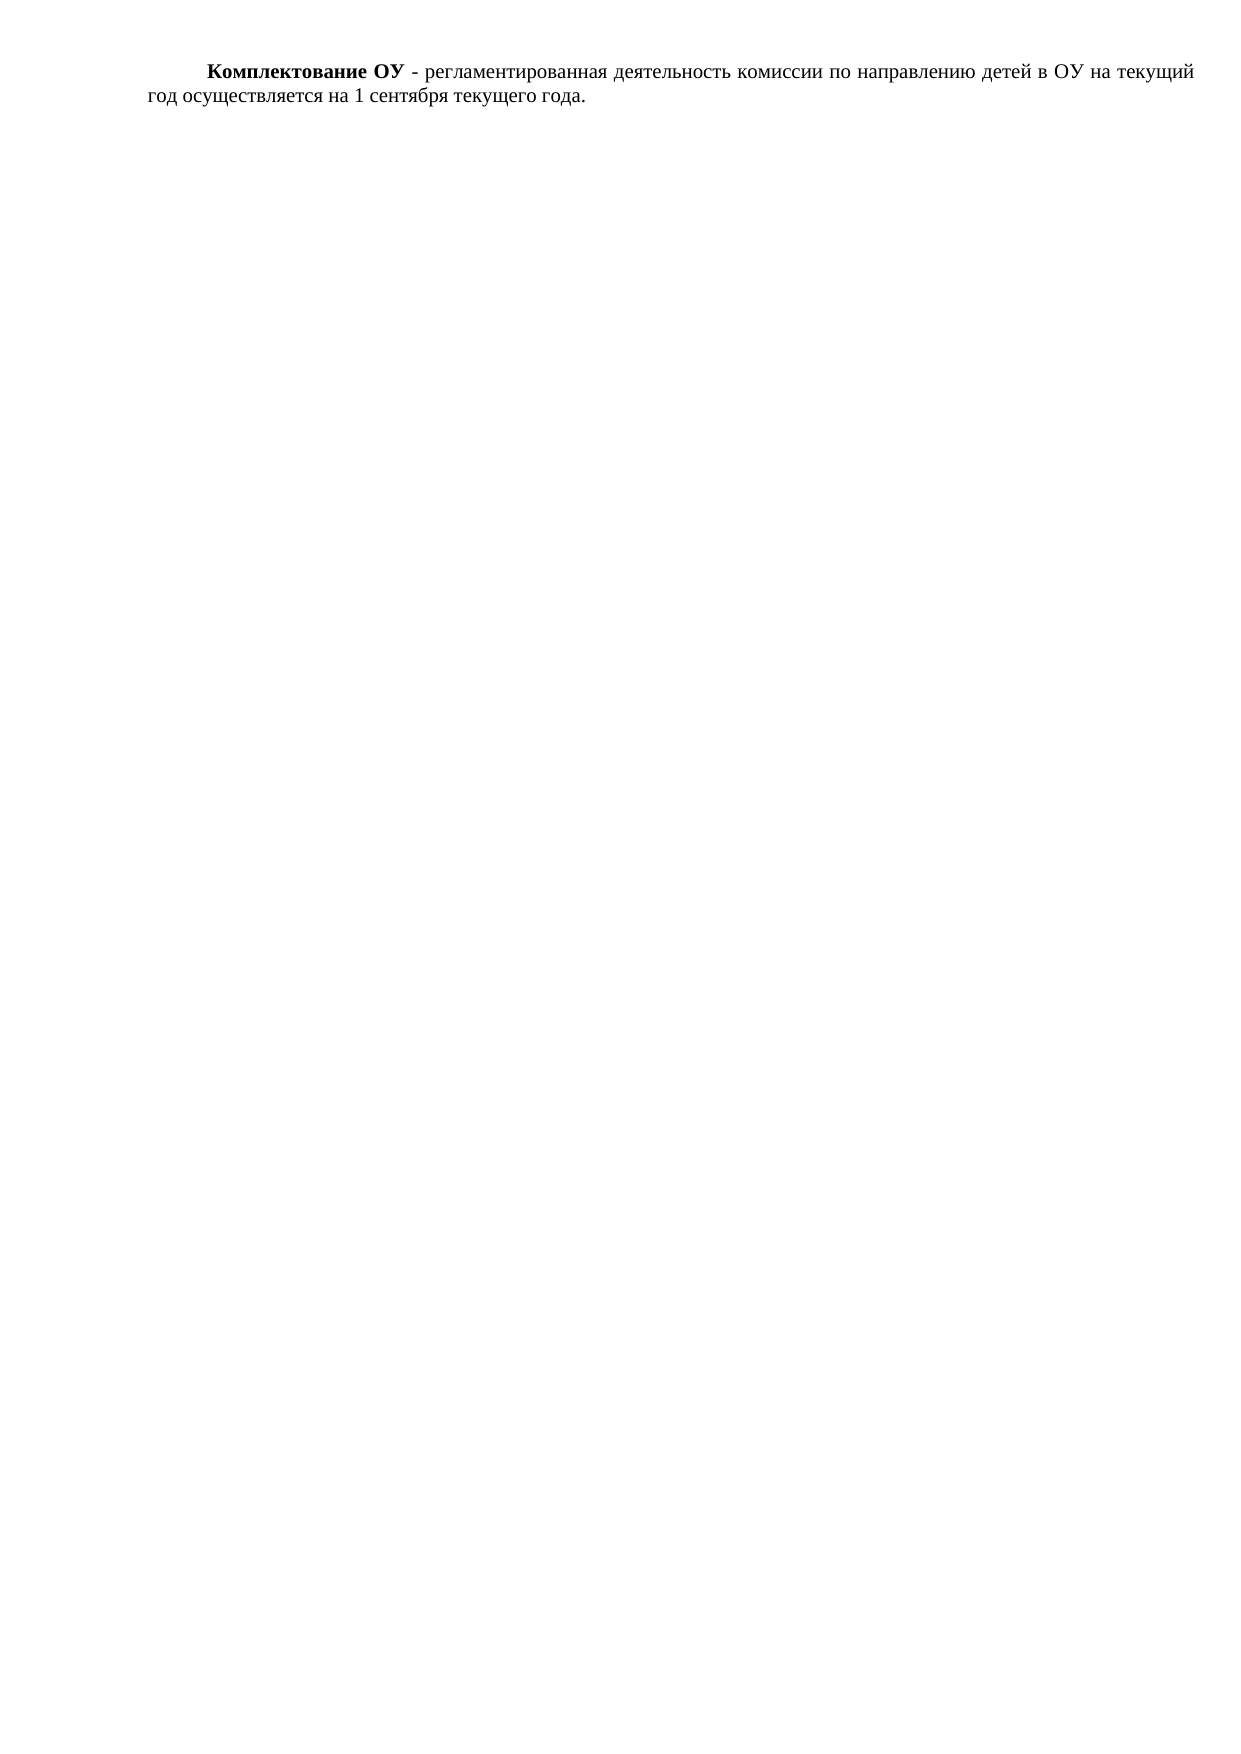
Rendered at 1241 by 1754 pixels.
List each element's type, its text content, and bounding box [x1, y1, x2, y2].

text Комплектование ОУ - регламентированная деятельность комиссии по направлению детей в ОУ на текущий год осуществляется на 1 сентября текущего года. [148, 59, 1196, 107]
